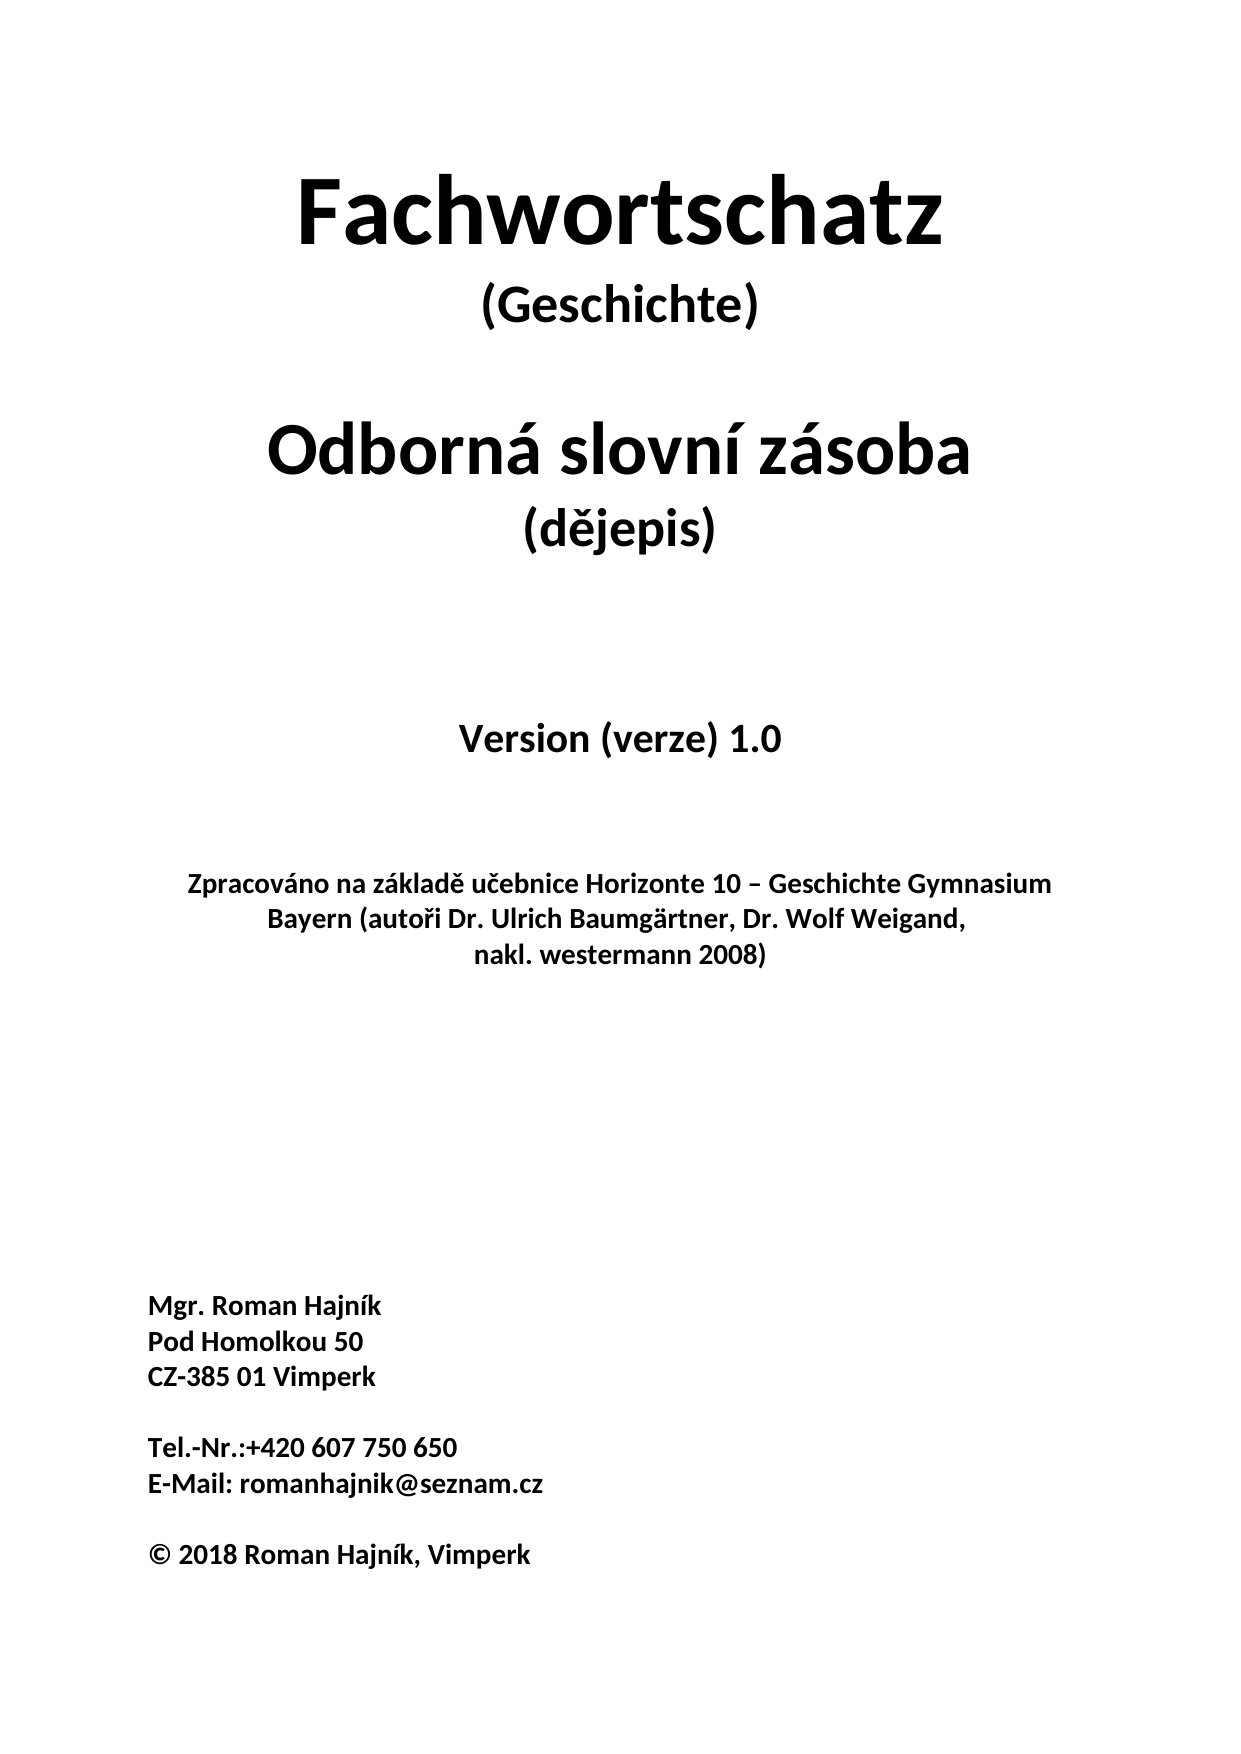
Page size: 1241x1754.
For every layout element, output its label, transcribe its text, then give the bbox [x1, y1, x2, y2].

subtitle (Geschichte) [148, 270, 1093, 336]
subtitle Mgr. Roman Hajník [148, 1287, 1093, 1323]
subtitle Tel.-Nr.:+420 607 750 650 [148, 1429, 1093, 1465]
subtitle Version (verze) 1.0 [148, 712, 1093, 763]
subtitle E-Mail: romanhajnik@seznam.cz [148, 1465, 1093, 1501]
subtitle Pod Homolkou 50 [148, 1323, 1093, 1358]
subtitle (dějepis) [148, 493, 1093, 560]
subtitle CZ-385 01 Vimperk [148, 1358, 1093, 1394]
subtitle Odborná slovní zásoba [148, 402, 1093, 493]
subtitle © 2018 Roman Hajník, Vimperk [148, 1536, 1093, 1572]
subtitle Zpracováno na základě učebnice Horizonte 10 – Geschichte Gymnasium Bayern (autoři Dr. Ulrich Baumgärtner, Dr. Wolf Weigand, nakl. westermann 2008) [148, 865, 1093, 972]
subtitle Fachwortschatz [148, 148, 1093, 270]
